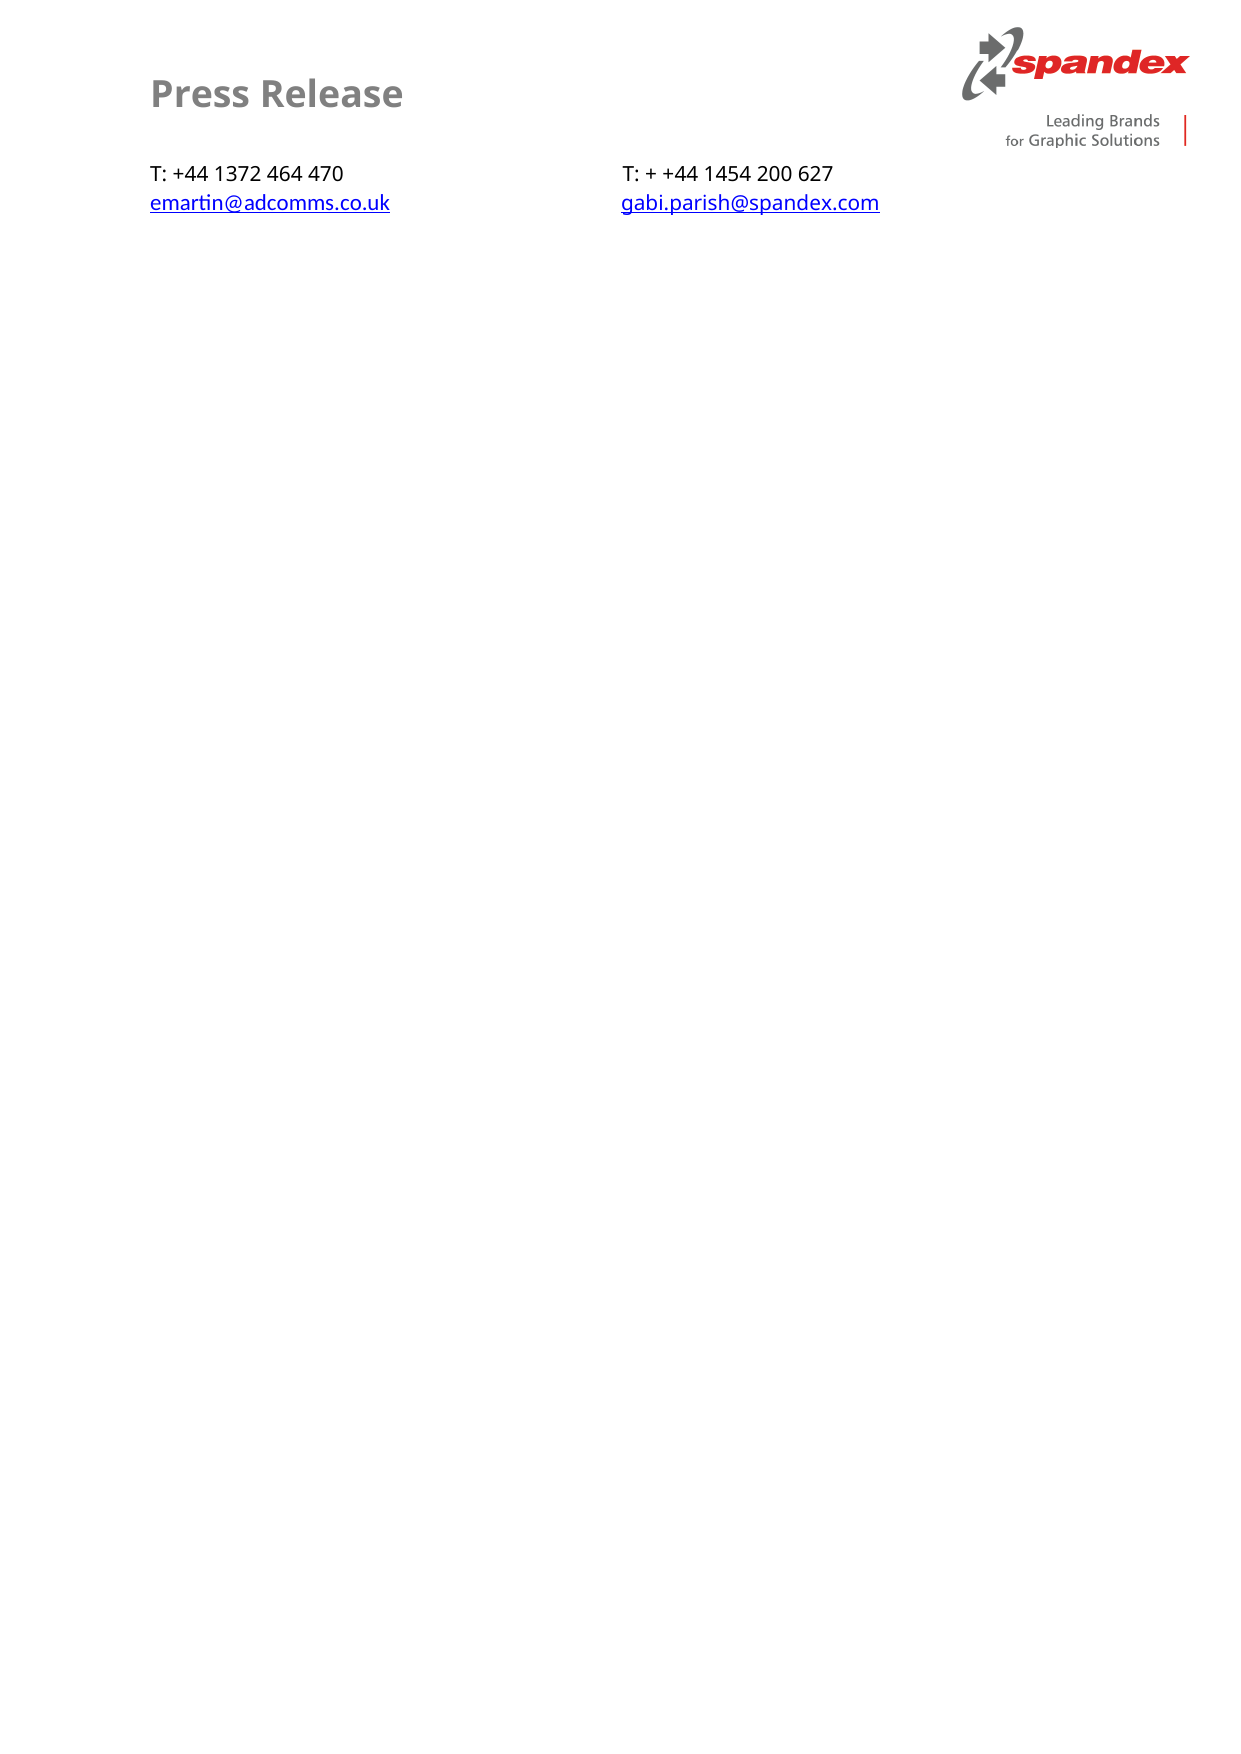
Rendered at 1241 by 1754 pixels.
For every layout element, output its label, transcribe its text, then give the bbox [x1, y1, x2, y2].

text T: +44 1372 464 470 T: + +44 1454 200 627 [150, 159, 1090, 188]
text emartin@adcomms.co.uk gabi.parish@spandex.com [150, 188, 1090, 216]
picture [959, 25, 1191, 147]
